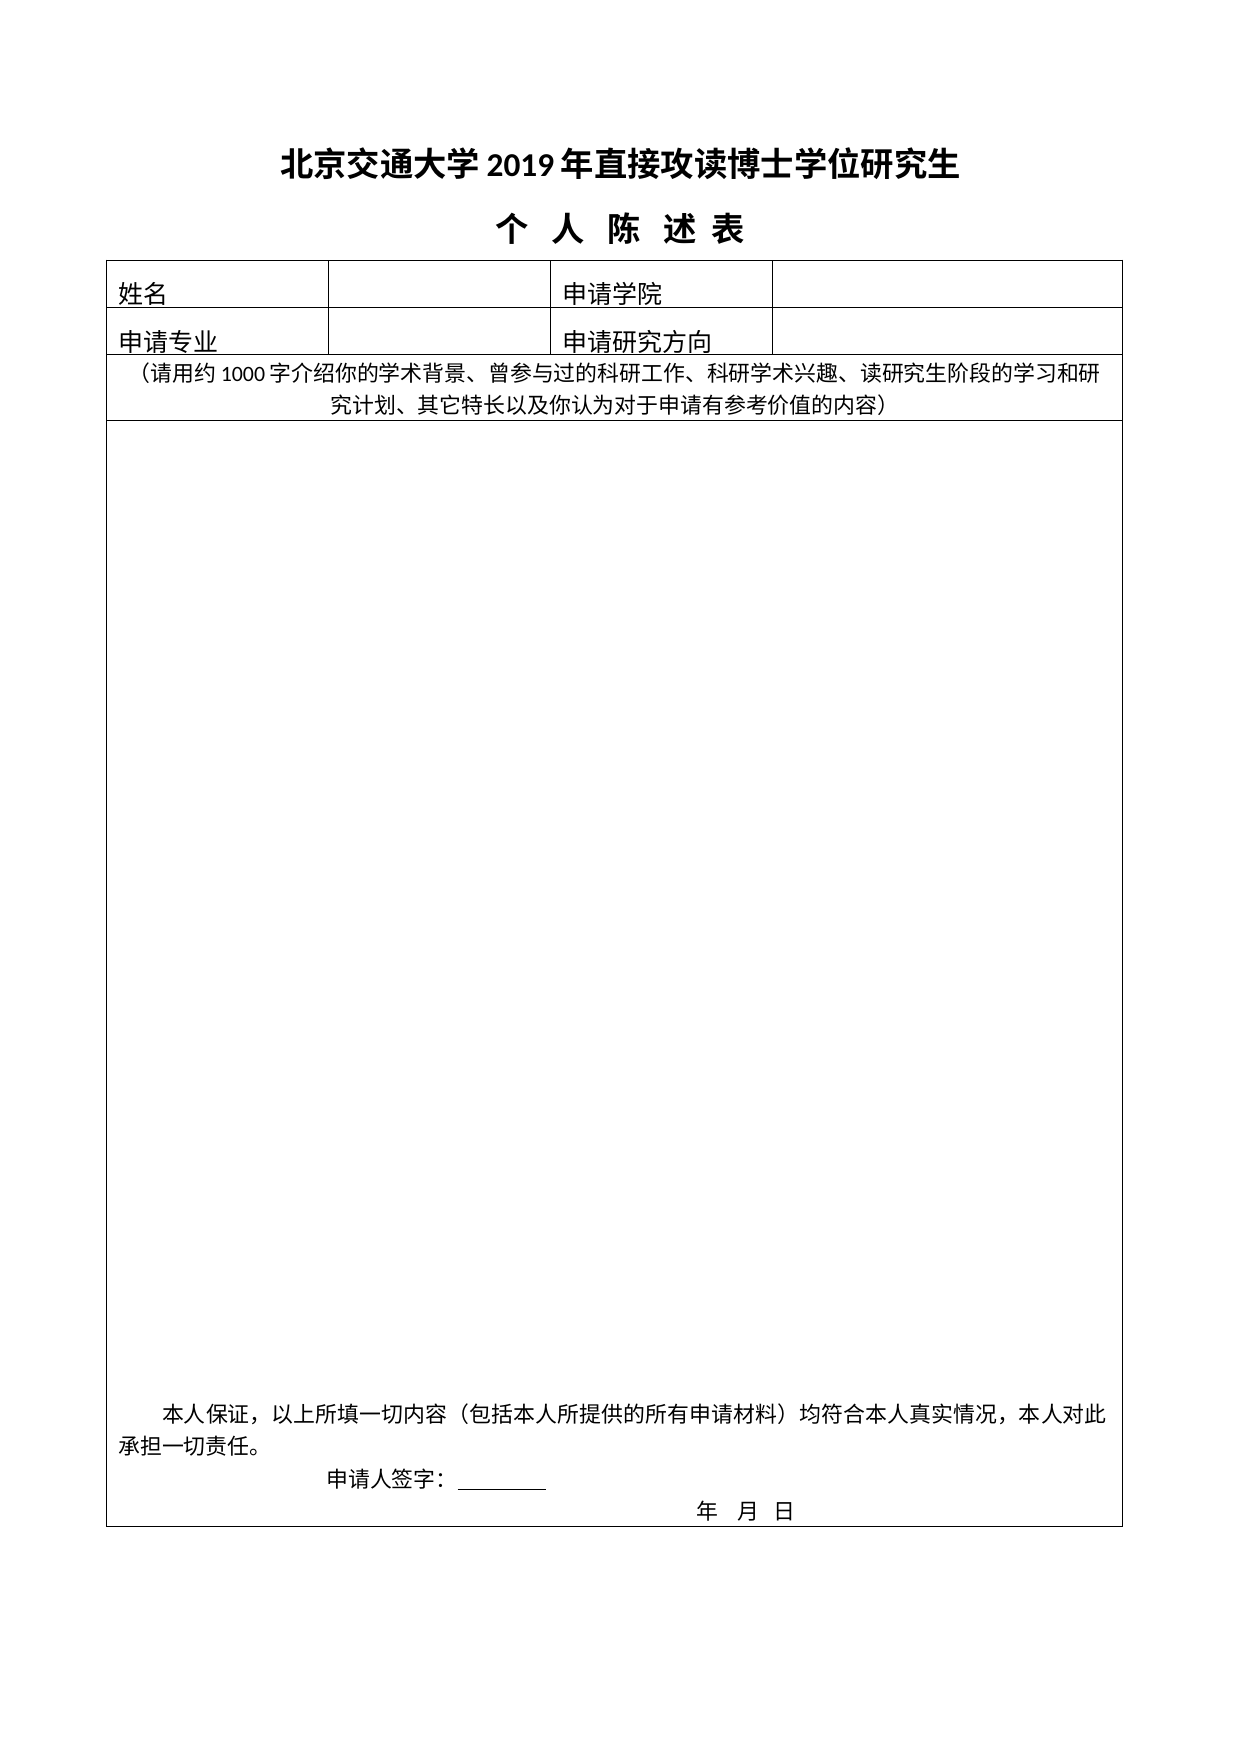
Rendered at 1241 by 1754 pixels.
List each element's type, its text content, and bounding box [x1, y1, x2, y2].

table_cell [773, 308, 1122, 354]
text 个 人 陈 述 表 [118, 194, 1122, 259]
text 北京交通大学2019年直接攻读博士学位研究生 [118, 129, 1122, 194]
table_cell 申请专业 [107, 308, 328, 354]
table_header 姓名 [107, 261, 328, 307]
table_header [773, 261, 1122, 307]
table_header [329, 261, 550, 307]
table_cell 申请研究方向 [551, 308, 772, 354]
table_header 申请学院 [551, 261, 772, 307]
table_cell [329, 308, 550, 354]
table_cell （请用约1000字介绍你的学术背景、曾参与过的科研工作、科研学术兴趣、读研究生阶段的学习和研究计划、其它特长以及你认为对于申请有参考价值的内容） [107, 355, 1122, 420]
table_cell 本人保证，以上所填一切内容（包括本人所提供的所有申请材料）均符合本人真实情况，本人对此承担一切责任。 申请人签字： 年 月 日 [107, 421, 1122, 1526]
